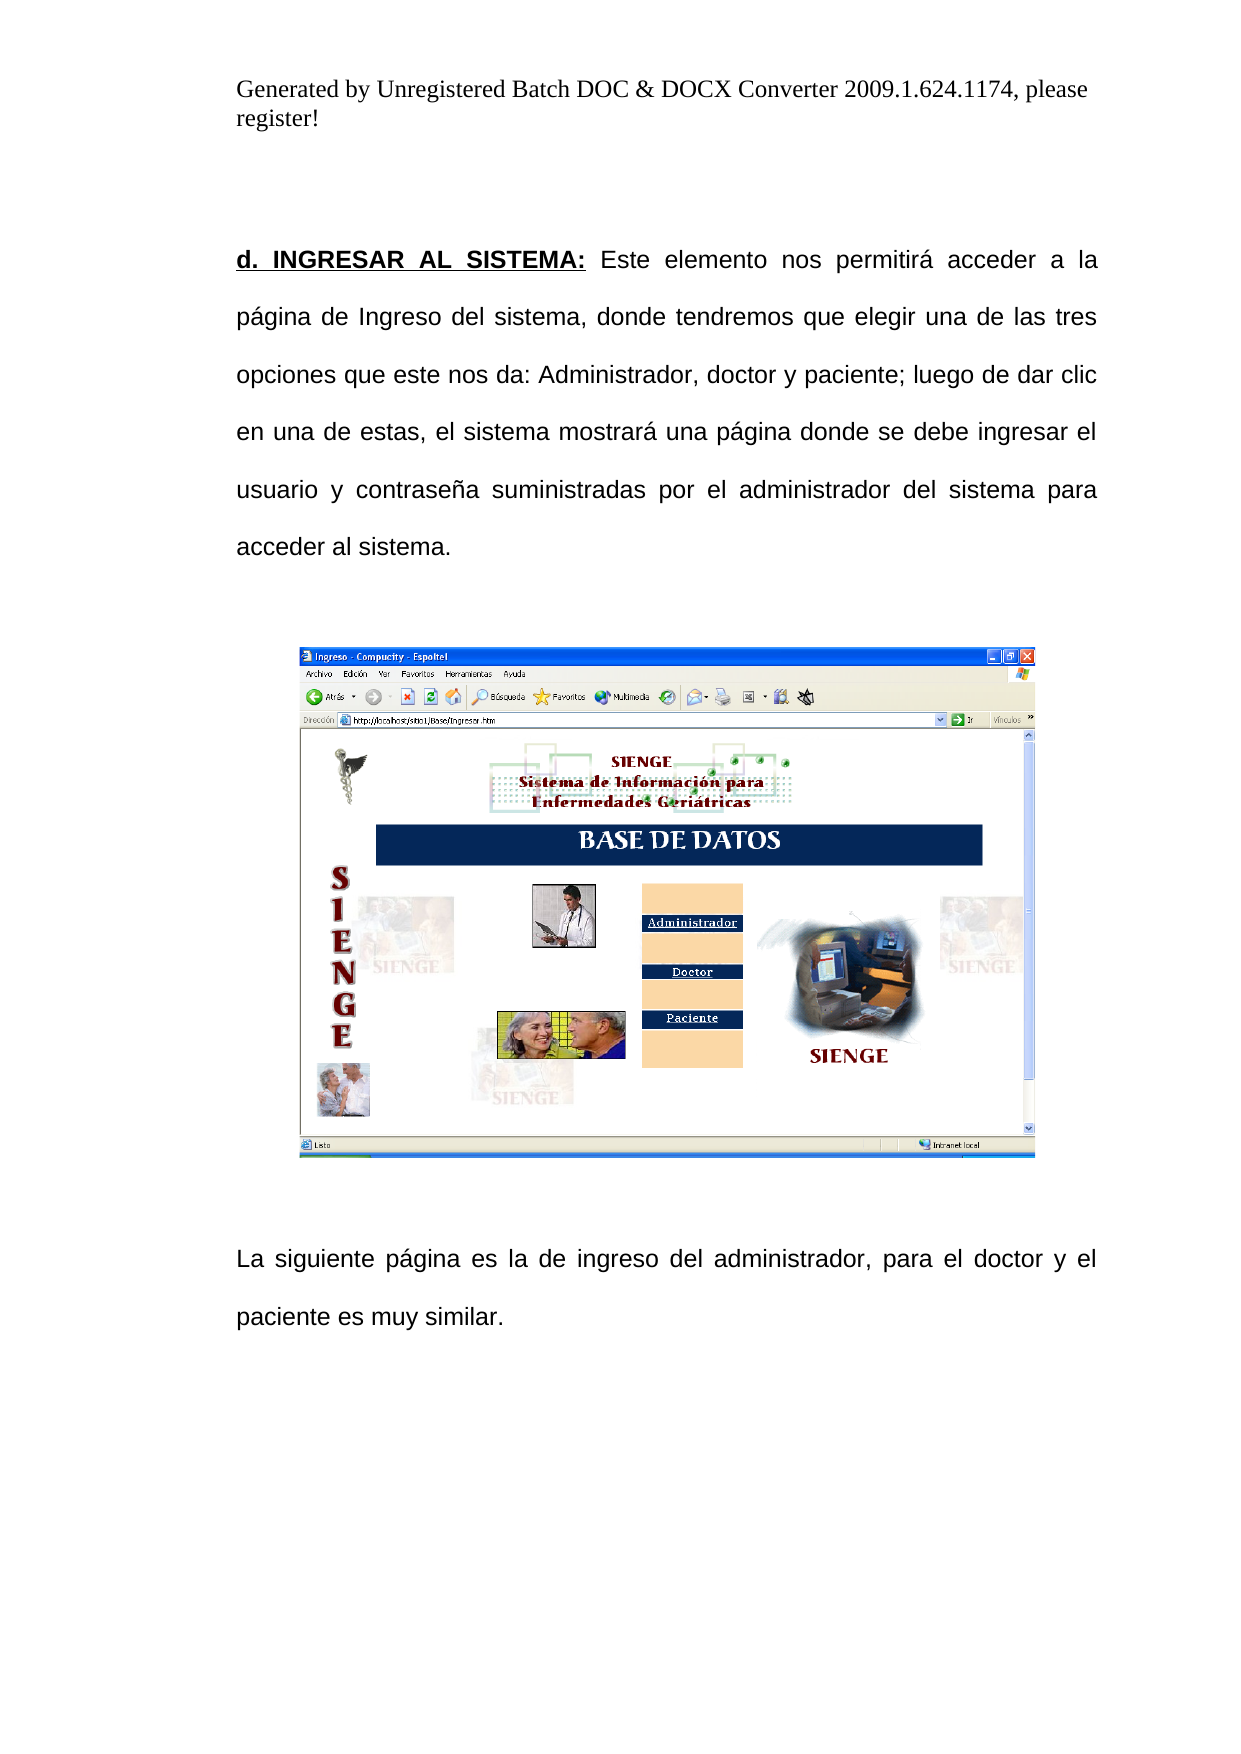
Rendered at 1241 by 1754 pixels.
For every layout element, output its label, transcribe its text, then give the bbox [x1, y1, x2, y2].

text d. INGRESAR AL SISTEMA: Este elemento nos permitirá acceder a la página de Ingreso del sistema, donde tendremos que elegir una de las tres opciones que este nos da: Administrador, doctor y paciente; luego de dar clic en una de estas, el sistema mostrará una página donde se debe ingresar el usuario y contraseña suministradas por el administrador del sistema para acceder al sistema. [236, 245, 1098, 561]
picture [299, 647, 1035, 1158]
text La siguiente página es la de ingreso del administrador, para el doctor y el paciente es muy similar. [236, 1244, 1098, 1330]
